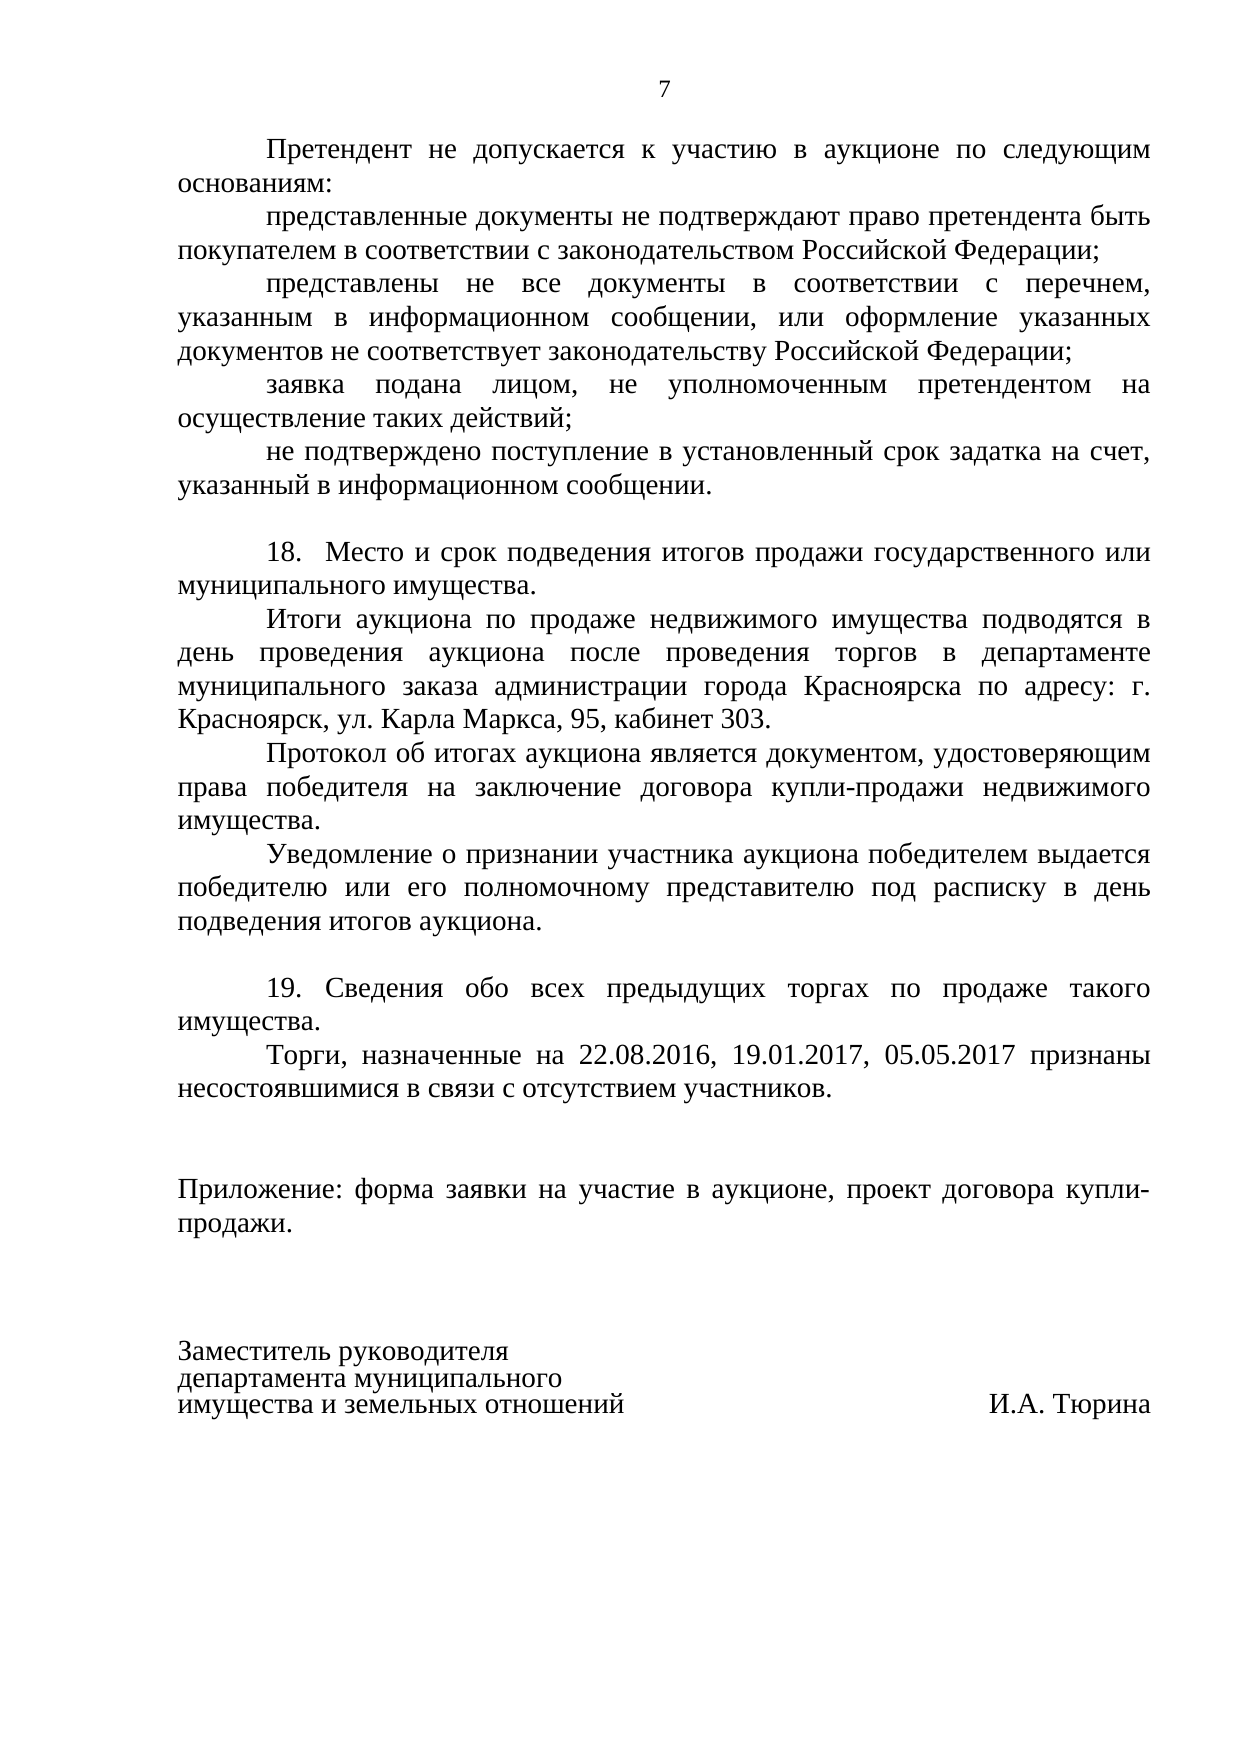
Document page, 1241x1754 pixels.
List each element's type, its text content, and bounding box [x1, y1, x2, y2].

text Уведомление о признании участника аукциона победителем выдается победителю или его полномочному представителю под расписку в день подведения итогов аукциона. [177, 836, 1152, 936]
text Претендент не допускается к участию в аукционе по следующим основаниям: [177, 131, 1152, 198]
text департамента муниципального [177, 1366, 1152, 1392]
text Итоги аукциона по продаже недвижимого имущества подводятся в день проведения аукциона после проведения торгов в департаменте муниципального заказа администрации города Красноярска по адресу: г. Красноярск, ул. Карла Маркса, 95, кабинет 303. [177, 601, 1152, 735]
list Торги, назначенные на 22.08.2016, 19.01.2017, 05.05.2017 признаны несостоявшимися в связи с отсутствием участников. [177, 1037, 1152, 1104]
list Место и срок подведения итогов продажи государственного или муниципального имущества. [177, 534, 1152, 601]
text представленные документы не подтверждают право претендента быть покупателем в соответствии с законодательством Российской Федерации; [177, 198, 1152, 266]
text Протокол об итогах аукциона является документом, удостоверяющим права победителя на заключение договора купли-продажи недвижимого имущества. [177, 735, 1152, 836]
list Сведения обо всех предыдущих торгах по продаже такого имущества. [177, 970, 1152, 1037]
text представлены не все документы в соответствии с перечнем, указанным в информационном сообщении, или оформление указанных документов не соответствует законодательству Российской Федерации; [177, 266, 1152, 366]
text Заместитель руководителя [177, 1339, 1152, 1366]
text заявка подана лицом, не уполномоченным претендентом на осуществление таких действий; [177, 366, 1152, 433]
text Приложение: форма заявки на участие в аукционе, проект договора купли-продажи. [177, 1171, 1152, 1238]
text не подтверждено поступление в установленный срок задатка на счет, указанный в информационном сообщении. [177, 433, 1152, 500]
text имущества и земельных отношений И.А. Тюрина [177, 1392, 1152, 1419]
